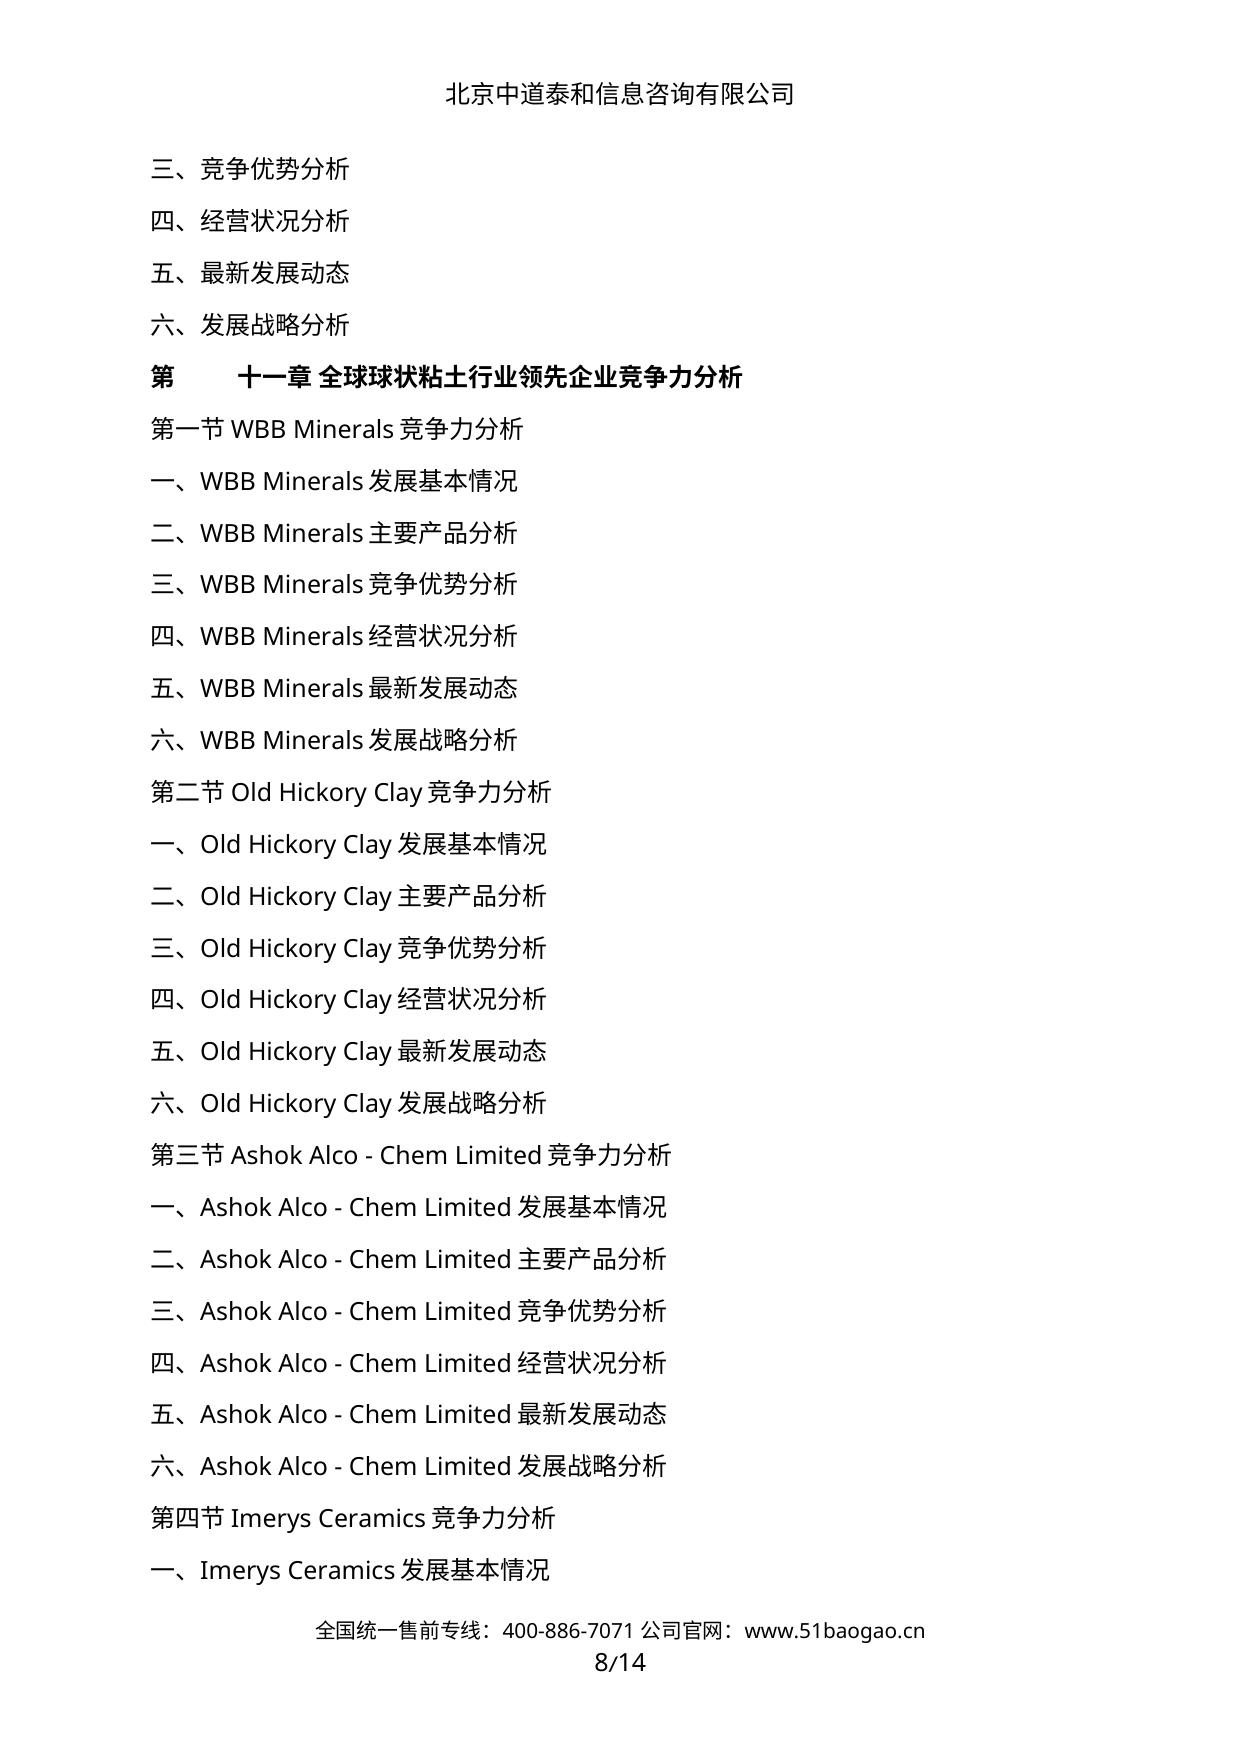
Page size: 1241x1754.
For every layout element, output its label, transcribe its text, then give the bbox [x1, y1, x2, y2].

text 第一节 WBB Minerals竞争力分析 [150, 409, 1090, 446]
text 六、WBB Minerals发展战略分析 [150, 721, 1090, 757]
text 三、Ashok Alco - Chem Limited竞争优势分析 [150, 1291, 1090, 1327]
text 三、WBB Minerals竞争优势分析 [150, 565, 1090, 601]
text 二、Old Hickory Clay主要产品分析 [150, 876, 1090, 912]
text 第二节 Old Hickory Clay竞争力分析 [150, 772, 1090, 809]
text 三、竞争优势分析 [150, 150, 1090, 186]
text 一、WBB Minerals发展基本情况 [150, 461, 1090, 497]
text 二、WBB Minerals主要产品分析 [150, 513, 1090, 549]
text 一、Old Hickory Clay发展基本情况 [150, 824, 1090, 861]
text 二、Ashok Alco - Chem Limited主要产品分析 [150, 1239, 1090, 1276]
text 五、Ashok Alco - Chem Limited最新发展动态 [150, 1395, 1090, 1431]
text 三、Old Hickory Clay竞争优势分析 [150, 928, 1090, 964]
text 六、发展战略分析 [150, 306, 1090, 342]
text 五、Old Hickory Clay最新发展动态 [150, 1032, 1090, 1068]
text 六、Old Hickory Clay发展战略分析 [150, 1084, 1090, 1120]
text 一、Imerys Ceramics发展基本情况 [150, 1551, 1090, 1587]
text 六、Ashok Alco - Chem Limited发展战略分析 [150, 1447, 1090, 1483]
text 四、Old Hickory Clay经营状况分析 [150, 980, 1090, 1016]
text 第四节 Imerys Ceramics竞争力分析 [150, 1499, 1090, 1535]
text 四、WBB Minerals经营状况分析 [150, 617, 1090, 653]
text 五、WBB Minerals最新发展动态 [150, 669, 1090, 705]
text 四、Ashok Alco - Chem Limited经营状况分析 [150, 1343, 1090, 1379]
text 四、经营状况分析 [150, 202, 1090, 238]
text 第 十一章 全球球状粘土行业领先企业竞争力分析 [150, 357, 1090, 394]
text 一、Ashok Alco - Chem Limited发展基本情况 [150, 1187, 1090, 1224]
text 五、最新发展动态 [150, 254, 1090, 290]
text 第三节 Ashok Alco - Chem Limited竞争力分析 [150, 1136, 1090, 1172]
